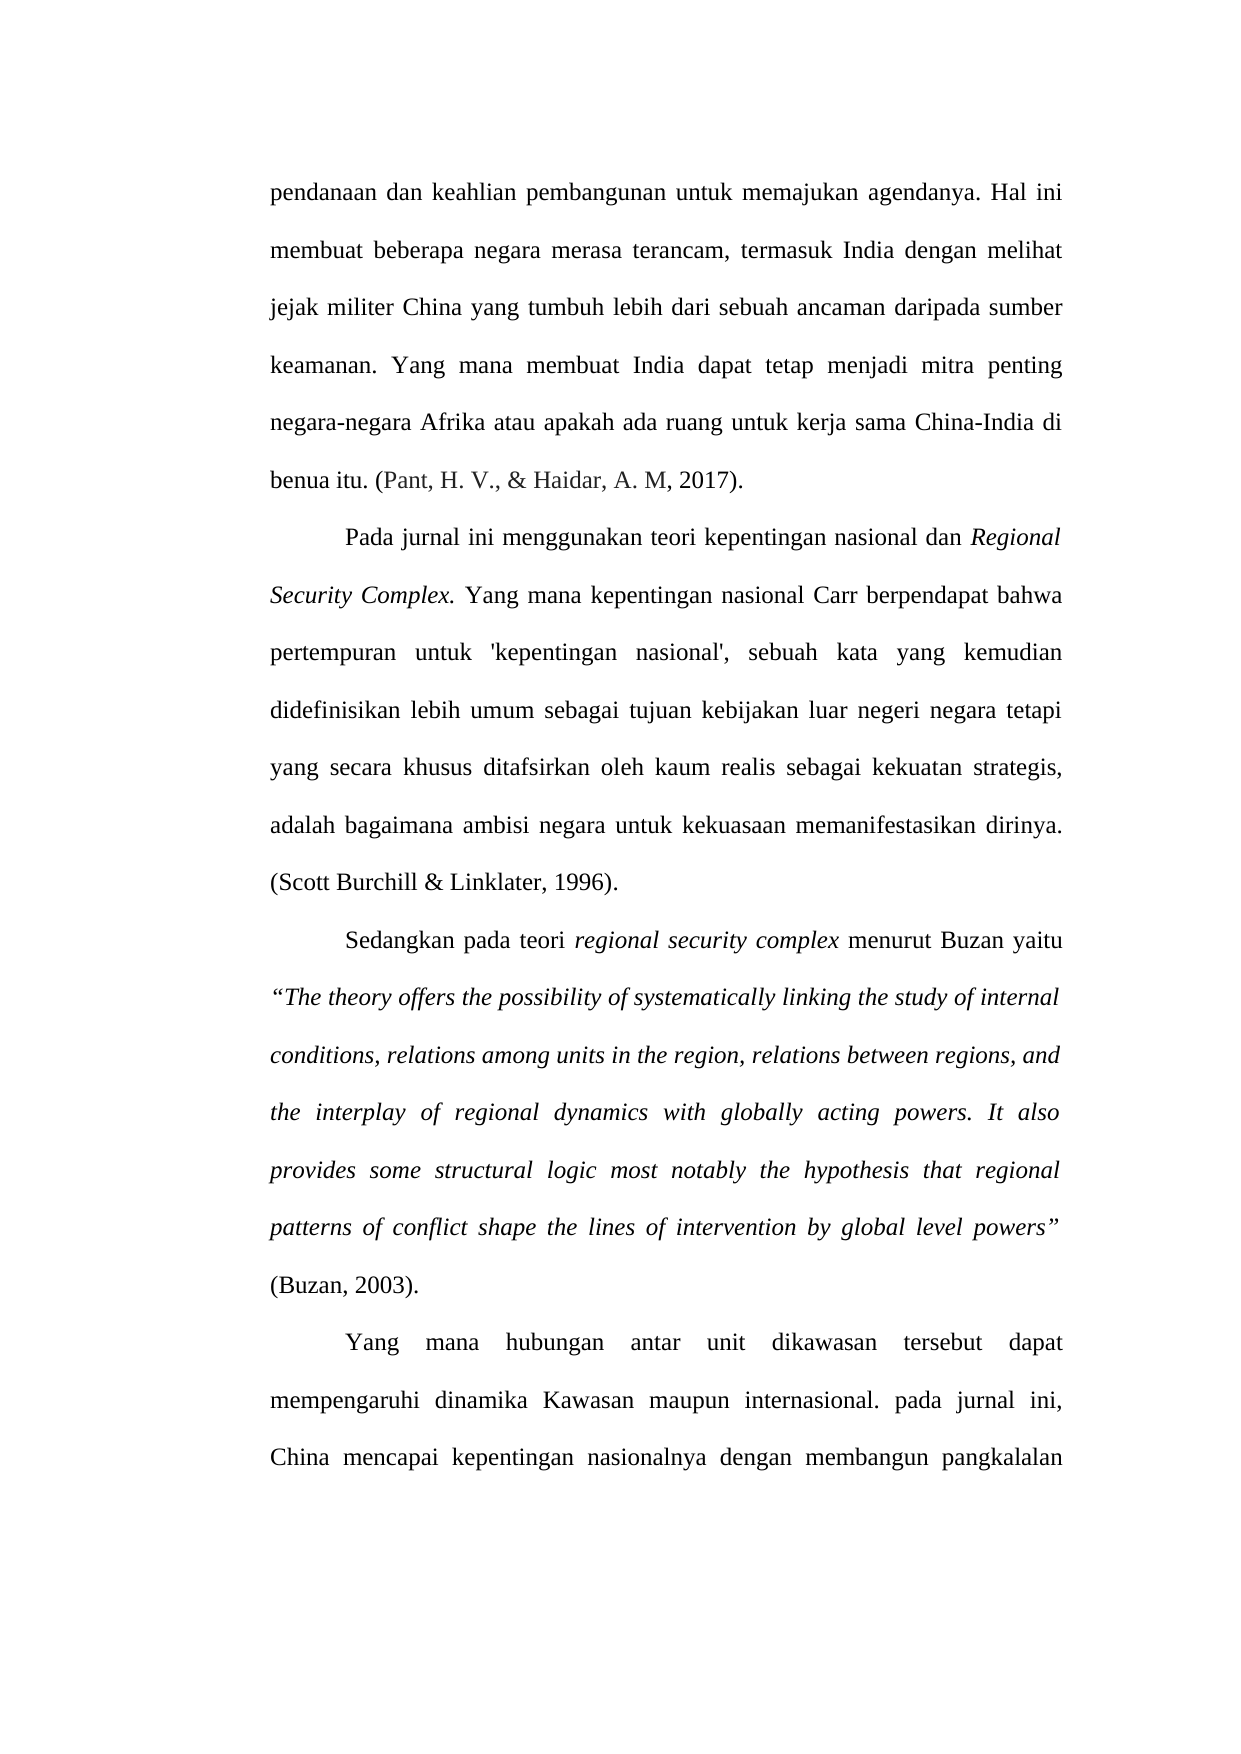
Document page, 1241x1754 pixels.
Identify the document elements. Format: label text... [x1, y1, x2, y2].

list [270, 177, 1063, 493]
text Sedangkan pada teori regional security complex menurut Buzan yaitu “The theory offers the possibility of systematically linking the study of internal conditions, relations among units in the region, relations between regions, and the interplay of regional dynamics with globally acting powers. It also provides some structural logic most notably the hypothesis that regional patterns of conflict shape the lines of intervention by global level powers” (Buzan, 2003). [270, 925, 1063, 1298]
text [270, 1327, 1063, 1471]
text Pada jurnal ini menggunakan teori kepentingan nasional dan Regional Security Complex. Yang mana kepentingan nasional Carr berpendapat bahwa pertempuran untuk 'kepentingan nasional', sebuah kata yang kemudian didefinisikan lebih umum sebagai tujuan kebijakan luar negeri negara tetapi yang secara khusus ditafsirkan oleh kaum realis sebagai kekuatan strategis, adalah bagaimana ambisi negara untuk kekuasaan memanifestasikan dirinya. (Scott Burchill & Linklater, 1996). [270, 522, 1063, 896]
